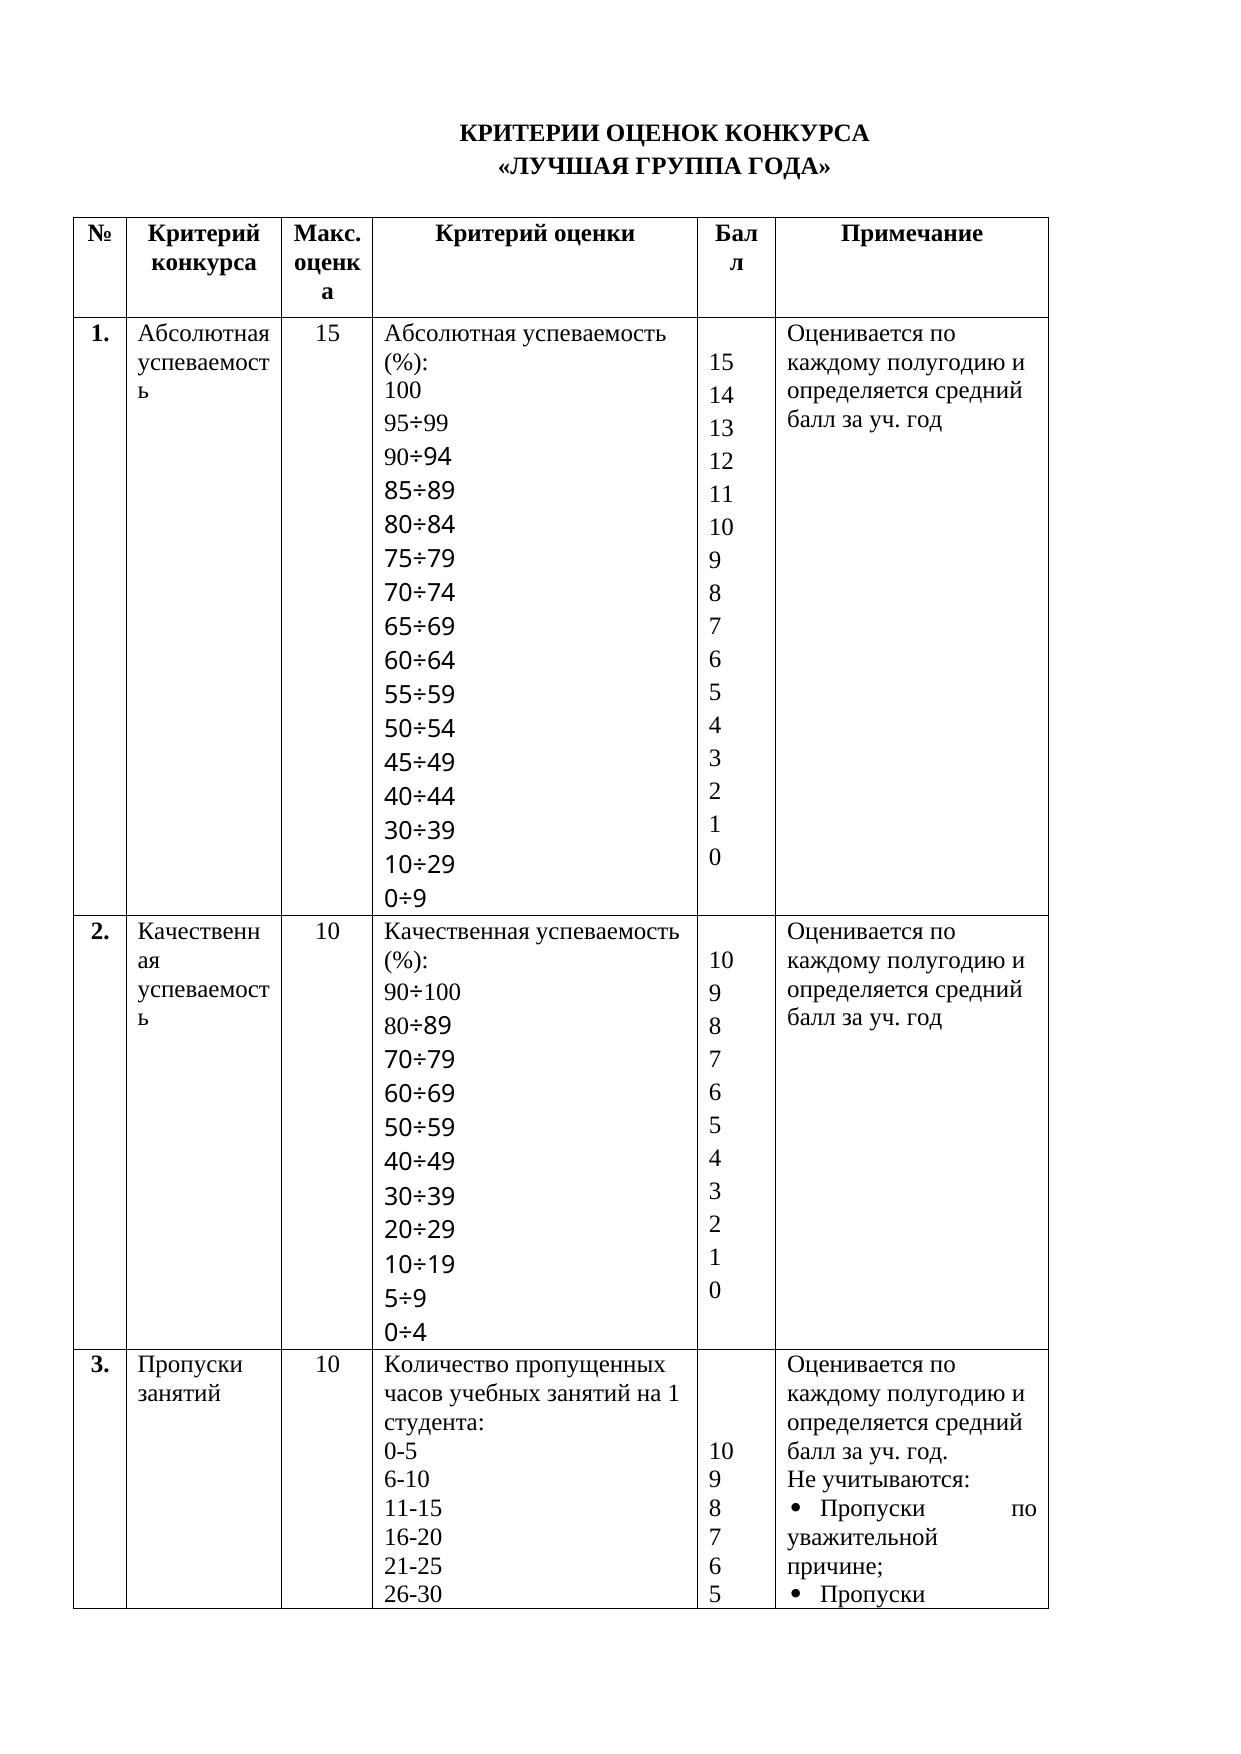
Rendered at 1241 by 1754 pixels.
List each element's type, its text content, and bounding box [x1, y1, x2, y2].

table_header Примечание [776, 218, 1048, 317]
table_cell Оценивается по каждому полугодию и определяется средний балл за уч. год [776, 318, 1048, 915]
table_cell 15 14 13 12 11 10 9 8 7 6 5 4 3 2 1 0 [698, 318, 775, 915]
table_cell 10 [282, 916, 372, 1348]
table_cell 15 [282, 318, 372, 915]
table_cell Абсолютная успеваемость [127, 318, 281, 915]
table_cell Оценивается по каждому полугодию и определяется средний балл за уч. год [776, 916, 1048, 1348]
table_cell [776, 1350, 1048, 1608]
table_cell 3. [74, 1350, 126, 1608]
table_header Макс. оценка [282, 218, 372, 317]
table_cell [698, 1350, 775, 1608]
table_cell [373, 1350, 697, 1608]
text «ЛУЧШАЯ ГРУППА ГОДА» [177, 151, 1152, 180]
table_cell Абсолютная успеваемость (%): 100 95÷99 90÷94 85÷89 80÷84 75÷79 70÷74 65÷69 60÷64 55÷59 50÷54 45÷49 40÷44 30÷39 10÷29 0÷9 [373, 318, 697, 915]
table_header № [74, 218, 126, 317]
table_cell Качественная успеваемость (%): 90÷100 80÷89 70÷79 60÷69 50÷59 40÷49 30÷39 20÷29 10÷19 5÷9 0÷4 [373, 916, 697, 1348]
table_header Критерий конкурса [127, 218, 281, 317]
table_header Критерий оценки [373, 218, 697, 317]
table_cell 1. [74, 318, 126, 915]
table_header Балл [698, 218, 775, 317]
table_cell 10 [282, 1350, 372, 1608]
table_cell 2. [74, 916, 126, 1348]
table_cell Пропуски занятий [127, 1350, 281, 1608]
table_cell Качественная успеваемость [127, 916, 281, 1348]
text КРИТЕРИИ ОЦЕНОК КОНКУРСА [177, 118, 1152, 147]
table_cell 10 9 8 7 6 5 4 3 2 1 0 [698, 916, 775, 1348]
